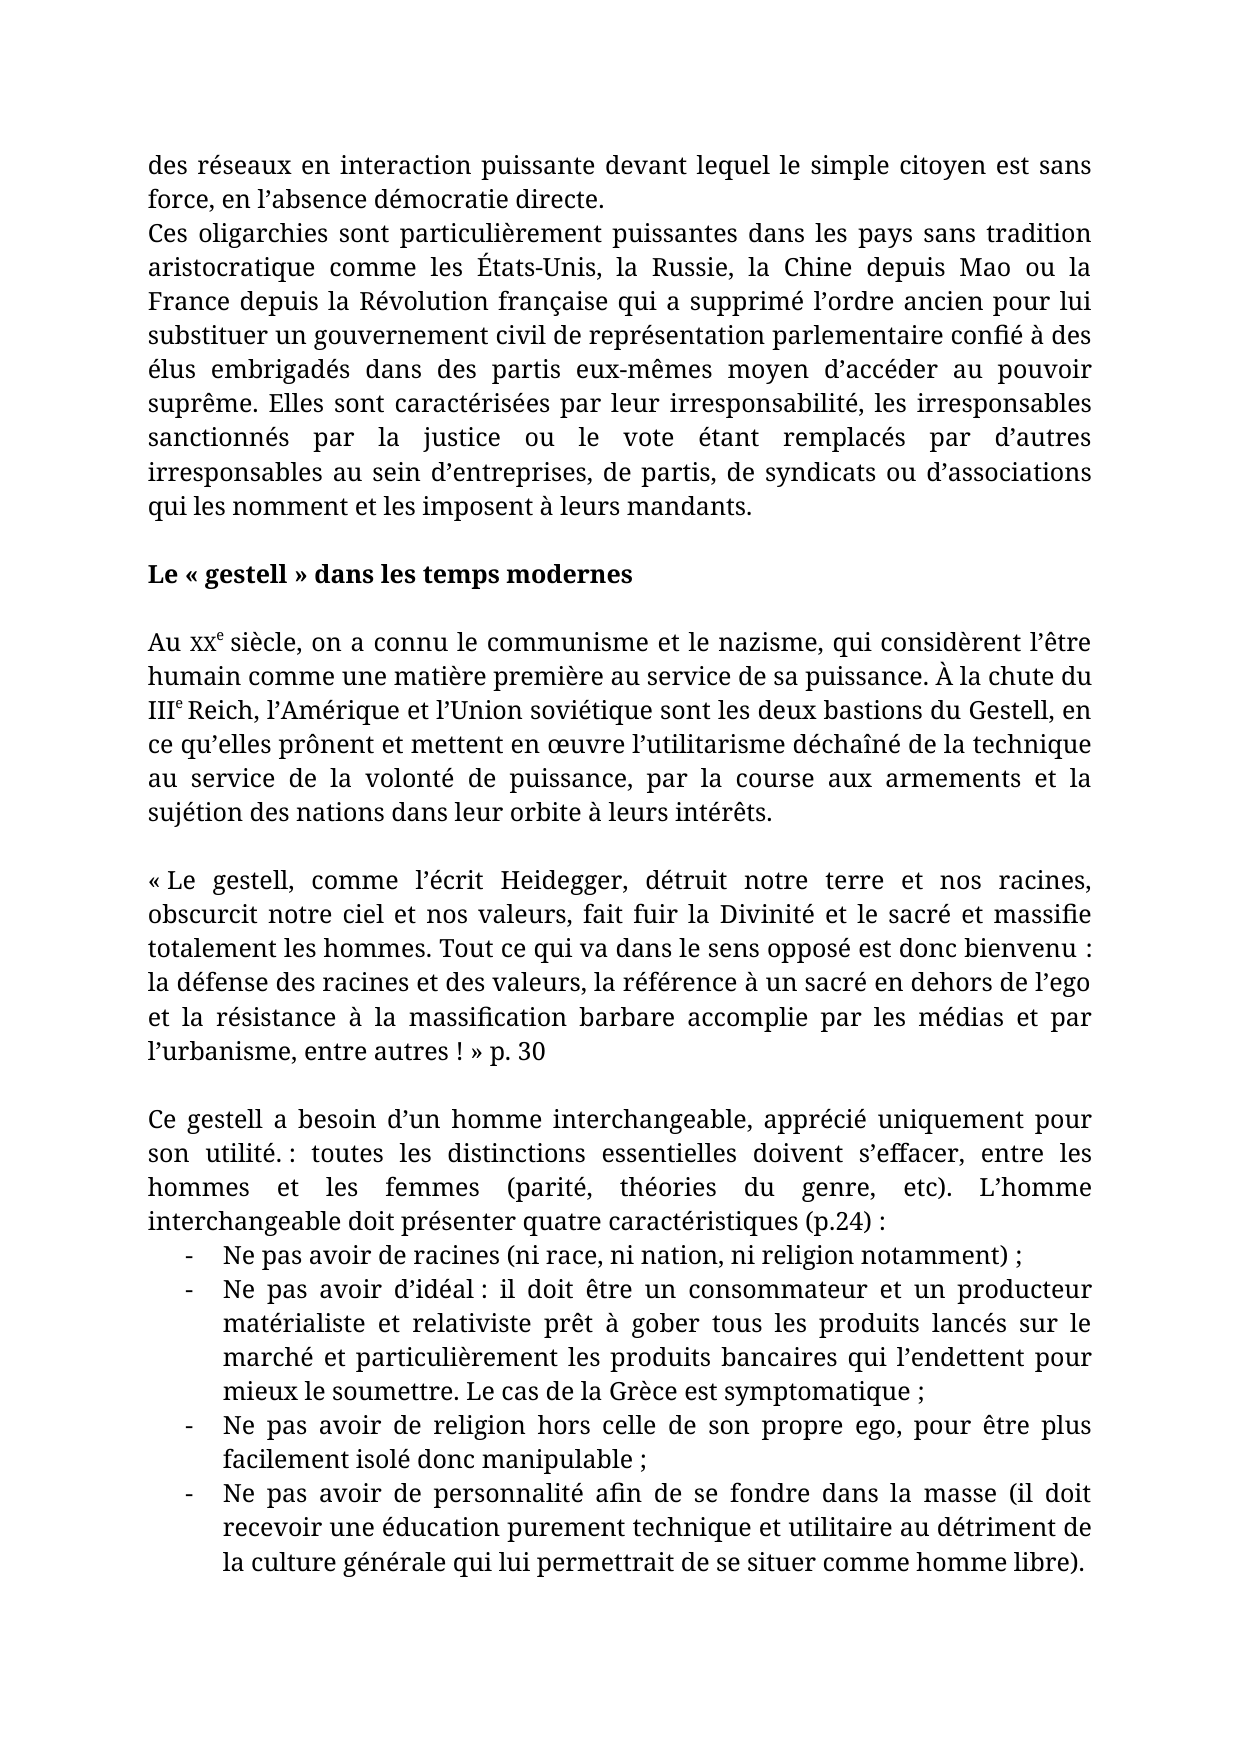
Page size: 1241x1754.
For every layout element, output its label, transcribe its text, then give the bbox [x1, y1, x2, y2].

list Ne pas avoir de religion hors celle de son propre ego, pour être plus facilement isolé donc manipulable ; [185, 1408, 1093, 1476]
text Ce gestell a besoin d’un homme interchangeable, apprécié uniquement pour son utilité. : toutes les distinctions essentielles doivent s’effacer, entre les hommes et les femmes (parité, théories du genre, etc). L’homme interchangeable doit présenter quatre caractéristiques (p.24) : [148, 1101, 1093, 1238]
text « Le gestell, comme l’écrit Heidegger, détruit notre terre et nos racines, obscurcit notre ciel et nos valeurs, fait fuir la Divinité et le sacré et massifie totalement les hommes. Tout ce qui va dans le sens opposé est donc bienvenu : la défense des racines et des valeurs, la référence à un sacré en dehors de l’ego et la résistance à la massification barbare accomplie par les médias et par l’urbanisme, entre autres ! » p. 30 [148, 863, 1093, 1067]
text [148, 148, 1093, 216]
text Le « gestell » dans les temps modernes [148, 556, 1093, 590]
list Ne pas avoir de racines (ni race, ni nation, ni religion notamment) ; [185, 1238, 1093, 1272]
list Ne pas avoir d’idéal : il doit être un consommateur et un producteur matérialiste et relativiste prêt à gober tous les produits lancés sur le marché et particulièrement les produits bancaires qui l’endettent pour mieux le soumettre. Le cas de la Grèce est symptomatique ; [185, 1272, 1093, 1408]
text Ces oligarchies sont particulièrement puissantes dans les pays sans tradition aristocratique comme les États-Unis, la Russie, la Chine depuis Mao ou la France depuis la Révolution française qui a supprimé l’ordre ancien pour lui substituer un gouvernement civil de représentation parlementaire confié à des élus embrigadés dans des partis eux-mêmes moyen d’accéder au pouvoir suprême. Elles sont caractérisées par leur irresponsabilité, les irresponsables sanctionnés par la justice ou le vote étant remplacés par d’autres irresponsables au sein d’entreprises, de partis, de syndicats ou d’associations qui les nomment et les imposent à leurs mandants. [148, 216, 1093, 522]
text Au xxe siècle, on a connu le communisme et le nazisme, qui considèrent l’être humain comme une matière première au service de sa puissance. À la chute du iiie Reich, l’Amérique et l’Union soviétique sont les deux bastions du Gestell, en ce qu’elles prônent et mettent en œuvre l’utilitarisme déchaîné de la technique au service de la volonté de puissance, par la course aux armements et la sujétion des nations dans leur orbite à leurs intérêts. [148, 624, 1093, 829]
list Ne pas avoir de personnalité afin de se fondre dans la masse (il doit recevoir une éducation purement technique et utilitaire au détriment de la culture générale qui lui permettrait de se situer comme homme libre). [185, 1476, 1093, 1578]
